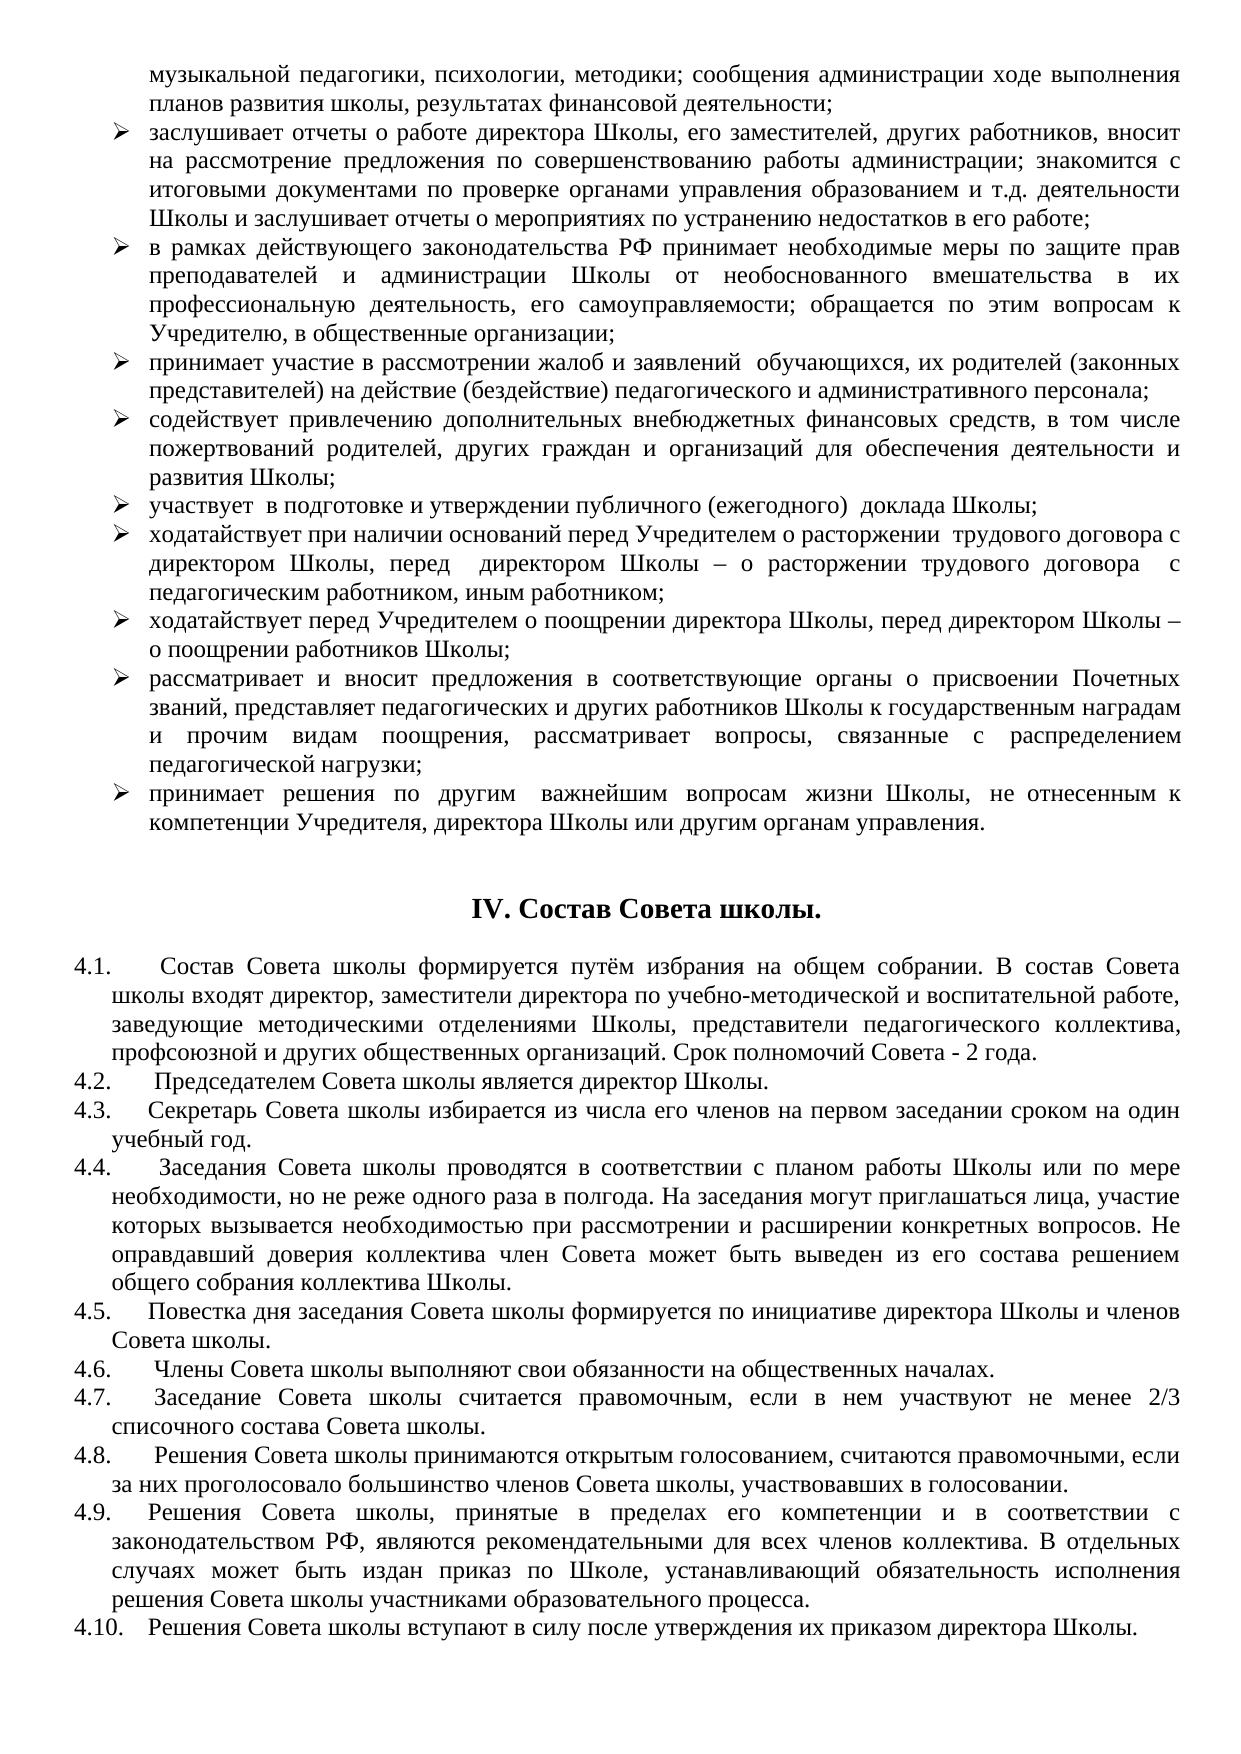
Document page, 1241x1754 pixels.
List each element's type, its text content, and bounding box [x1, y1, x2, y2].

list Заседание Совета школы считается правомочным, если в нем участвуют не менее 2/3 списочного состава Совета школы. [74, 1382, 1181, 1440]
list ходатайствует перед Учредителем о поощрении директора Школы, перед директором Школы – о поощрении работников Школы; [111, 605, 1181, 663]
list Решения Совета школы принимаются открытым голосованием, считаются правомочными, если за них проголосовало большинство членов Совета школы, участвовавших в голосовании. [74, 1440, 1181, 1497]
list Секретарь Совета школы избирается из числа его членов на первом заседании сроком на один учебный год. [74, 1095, 1181, 1152]
list Состав Совета школы формируется путём избрания на общем собрании. В состав Совета школы входят директор, заместители директора по учебно-методической и воспитательной работе, заведующие методическими отделениями Школы, представители педагогического коллектива, профсоюзной и других общественных организаций. Срок полномочий Совета - 2 года. [74, 951, 1181, 1066]
list принимает участие в рассмотрении жалоб и заявлений обучающихся, их родителей (законных представителей) на действие (бездействие) педагогического и административного персонала; [111, 347, 1181, 404]
list Заседания Совета школы проводятся в соответствии с планом работы Школы или по мере необходимости, но не реже одного раза в полгода. На заседания могут приглашаться лица, участие которых вызывается необходимостью при рассмотрении и расширении конкретных вопросов. Не оправдавший доверия коллектива член Совета может быть выведен из его состава решением общего собрания коллектива Школы. [74, 1152, 1181, 1296]
list Члены Совета школы выполняют свои обязанности на общественных началах. [74, 1354, 1181, 1382]
list Повестка дня заседания Совета школы формируется по инициативе директора Школы и членов Совета школы. [74, 1296, 1181, 1354]
list рассматривает и вносит предложения в соответствующие органы о присвоении Почетных званий, представляет педагогических и других работников Школы к государственным наградам и прочим видам поощрения, рассматривает вопросы, связанные с распределением педагогической нагрузки; [111, 663, 1181, 778]
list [111, 59, 1181, 117]
list содействует привлечению дополнительных внебюджетных финансовых средств, в том числе пожертвований родителей, других граждан и организаций для обеспечения деятельности и развития Школы; [111, 404, 1181, 490]
list заслушивает отчеты о работе директора Школы, его заместителей, других работников, вносит на рассмотрение предложения по совершенствованию работы администрации; знакомится с итоговыми документами по проверке органами управления образованием и т.д. деятельности Школы и заслушивает отчеты о мероприятиях по устранению недостатков в его работе; [111, 117, 1181, 232]
list ходатайствует при наличии оснований перед Учредителем о расторжении трудового договора с директором Школы, перед директором Школы – о расторжении трудового договора с педагогическим работником, иным работником; [111, 519, 1181, 605]
list в рамках действующего законодательства РФ принимает необходимые меры по защите прав преподавателей и администрации Школы от необоснованного вмешательства в их профессиональную деятельность, его самоуправляемости; обращается по этим вопросам к Учредителю, в общественные организации; [111, 232, 1181, 347]
list принимает решения по другим важнейшим вопросам жизни Школы, не отнесенным к компетенции Учредителя, директора Школы или другим органам управления. [111, 778, 1181, 835]
text IV. Состав Совета школы. [111, 863, 1181, 925]
list Решения Совета школы вступают в силу после утверждения их приказом директора Школы. [74, 1612, 1181, 1641]
list участвует в подготовке и утверждении публичного (ежегодного) доклада Школы; [111, 490, 1181, 519]
list Решения Совета школы, принятые в пределах его компетенции и в соответствии с законодательством РФ, являются рекомендательными для всех членов коллектива. В отдельных случаях может быть издан приказ по Школе, устанавливающий обязательность исполнения решения Совета школы участниками образовательного процесса. [74, 1497, 1181, 1612]
list Председателем Совета школы является директор Школы. [74, 1066, 1181, 1095]
